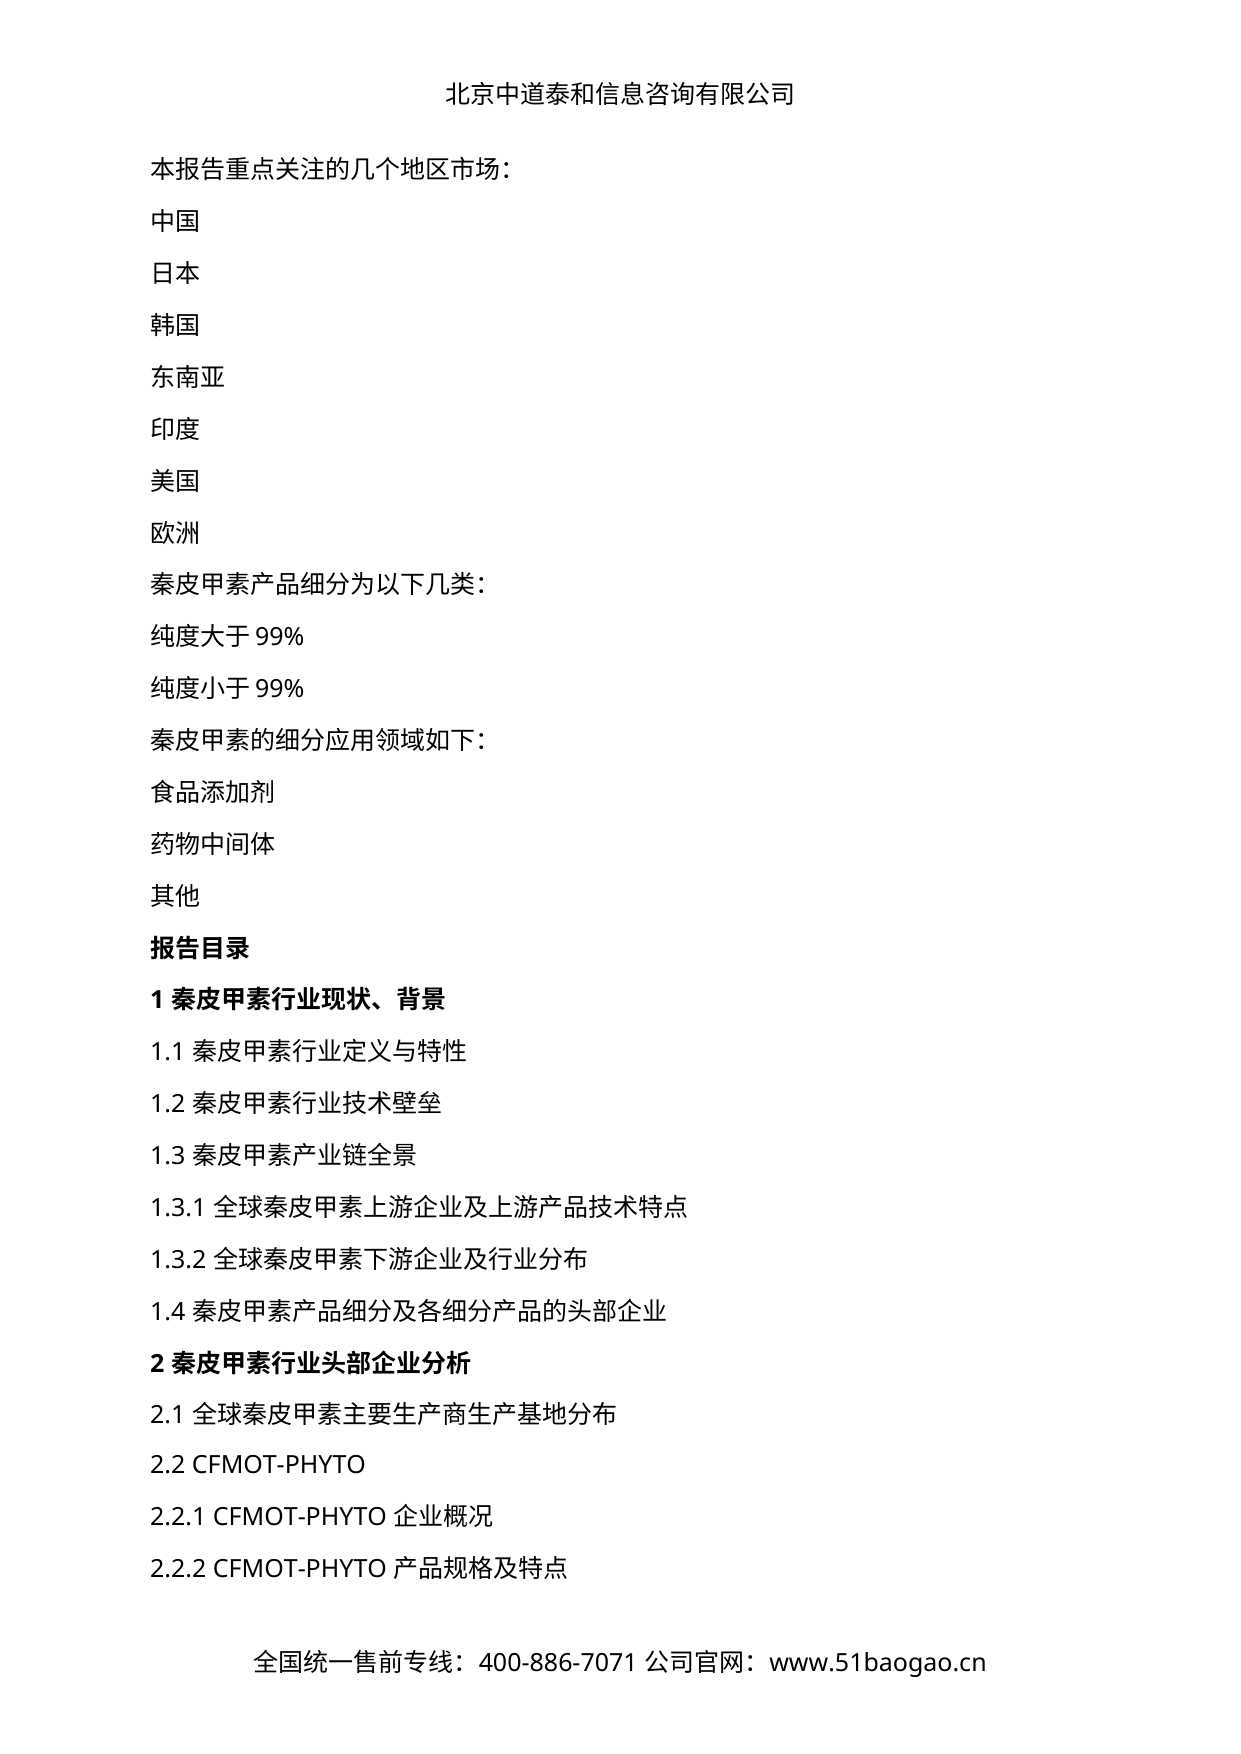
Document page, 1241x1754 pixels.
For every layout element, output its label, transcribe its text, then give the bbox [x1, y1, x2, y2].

text 2.2.1 CFMOT-PHYTO 企业概况 [150, 1497, 1090, 1533]
text 2.1 全球秦皮甲素主要生产商生产基地分布 [150, 1395, 1090, 1431]
text 秦皮甲素产品细分为以下几类： [150, 565, 1090, 601]
text 其他 [150, 876, 1090, 912]
text 2.2 CFMOT-PHYTO [150, 1447, 1090, 1481]
text 1.4 秦皮甲素产品细分及各细分产品的头部企业 [150, 1291, 1090, 1327]
text 1.3 秦皮甲素产业链全景 [150, 1136, 1090, 1172]
text 纯度大于99% [150, 617, 1090, 653]
text 1.1 秦皮甲素行业定义与特性 [150, 1032, 1090, 1068]
text 东南亚 [150, 357, 1090, 394]
text 本报告重点关注的几个地区市场： [150, 150, 1090, 186]
text 食品添加剂 [150, 772, 1090, 809]
text 美国 [150, 461, 1090, 497]
text 韩国 [150, 306, 1090, 342]
text 纯度小于99% [150, 669, 1090, 705]
text 药物中间体 [150, 824, 1090, 861]
text 中国 [150, 202, 1090, 238]
text 秦皮甲素的细分应用领域如下： [150, 721, 1090, 757]
text 报告目录 [150, 928, 1090, 964]
text 1.2 秦皮甲素行业技术壁垒 [150, 1084, 1090, 1120]
text 1 秦皮甲素行业现状、背景 [150, 980, 1090, 1016]
text 1.3.1 全球秦皮甲素上游企业及上游产品技术特点 [150, 1187, 1090, 1224]
text 1.3.2 全球秦皮甲素下游企业及行业分布 [150, 1239, 1090, 1276]
text 2 秦皮甲素行业头部企业分析 [150, 1343, 1090, 1379]
text 欧洲 [150, 513, 1090, 549]
text 印度 [150, 409, 1090, 446]
text 2.2.2 CFMOT-PHYTO 产品规格及特点 [150, 1548, 1090, 1585]
text 日本 [150, 254, 1090, 290]
